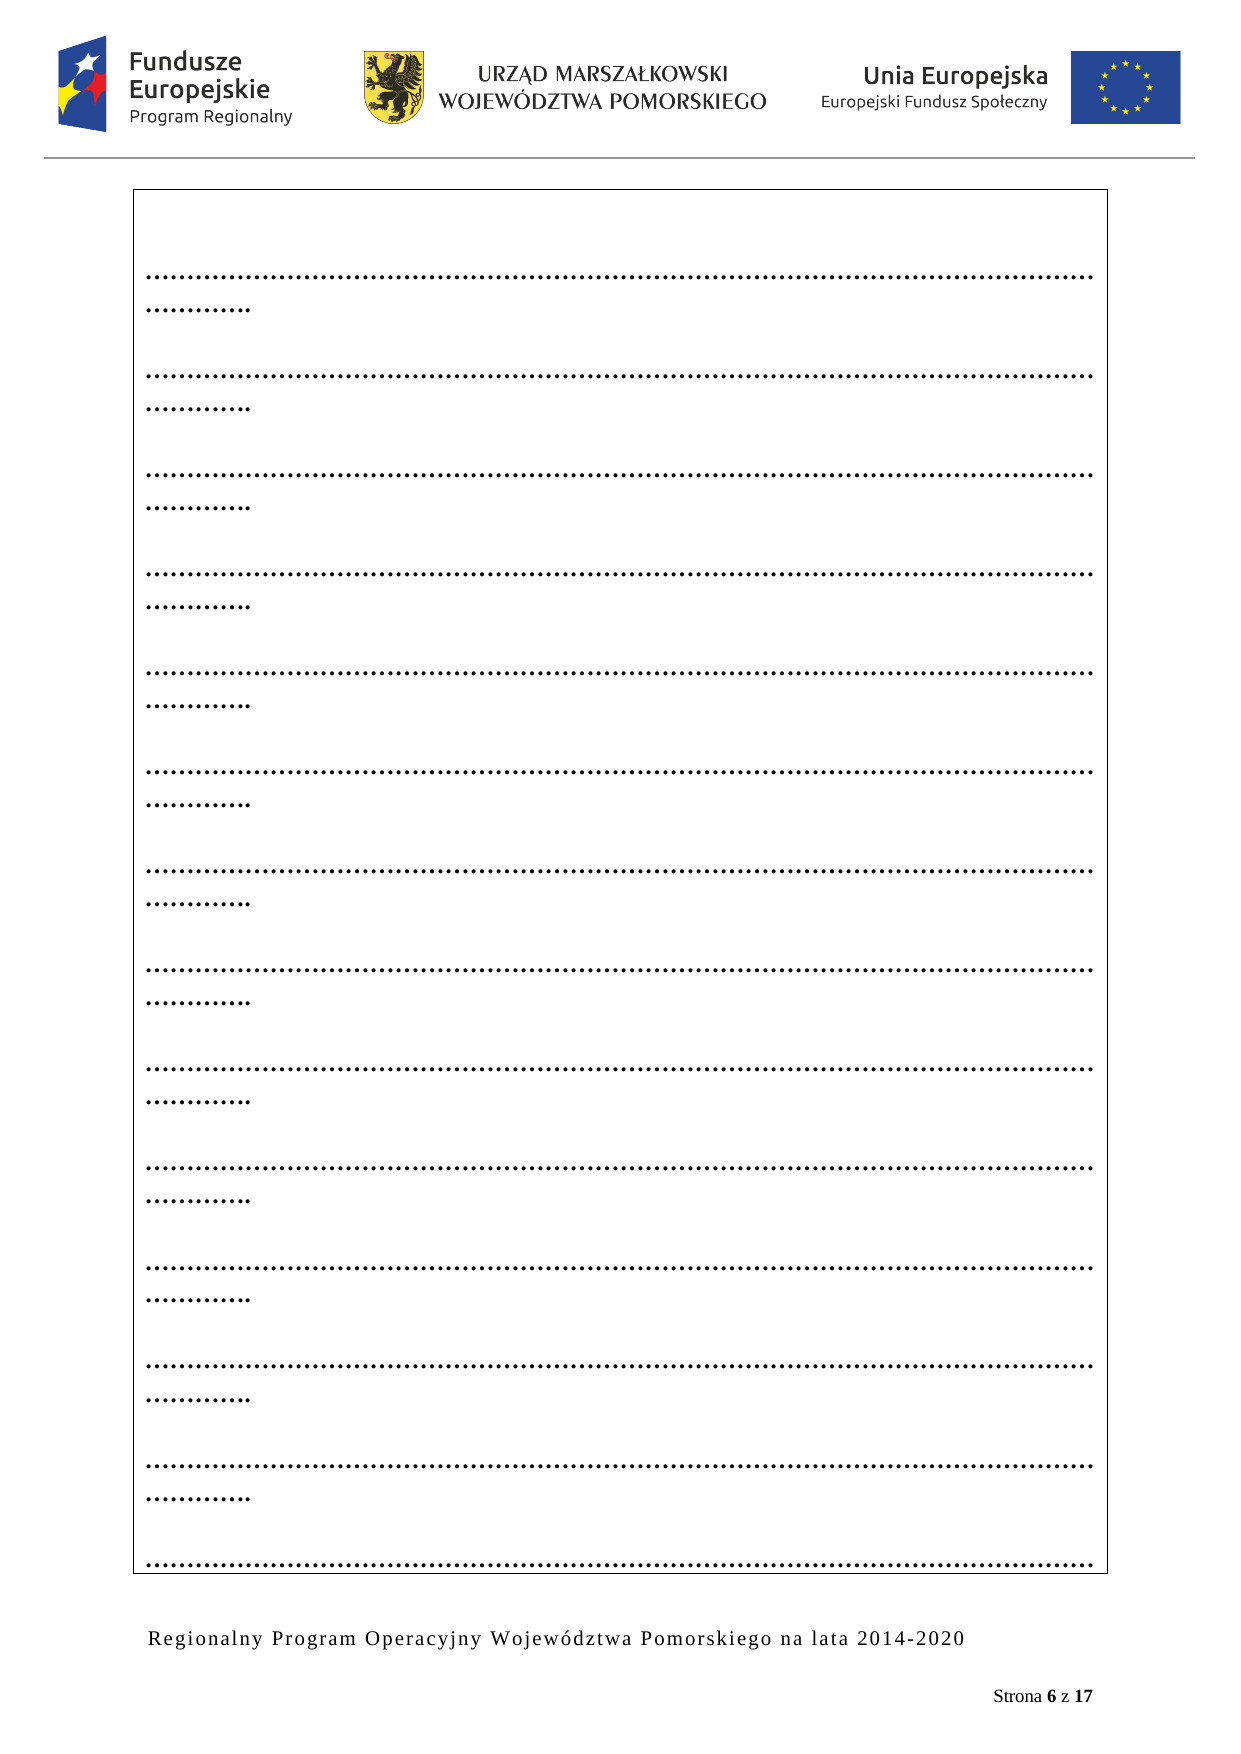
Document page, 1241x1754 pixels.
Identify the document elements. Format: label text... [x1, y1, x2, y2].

picture [43, 35, 1196, 159]
